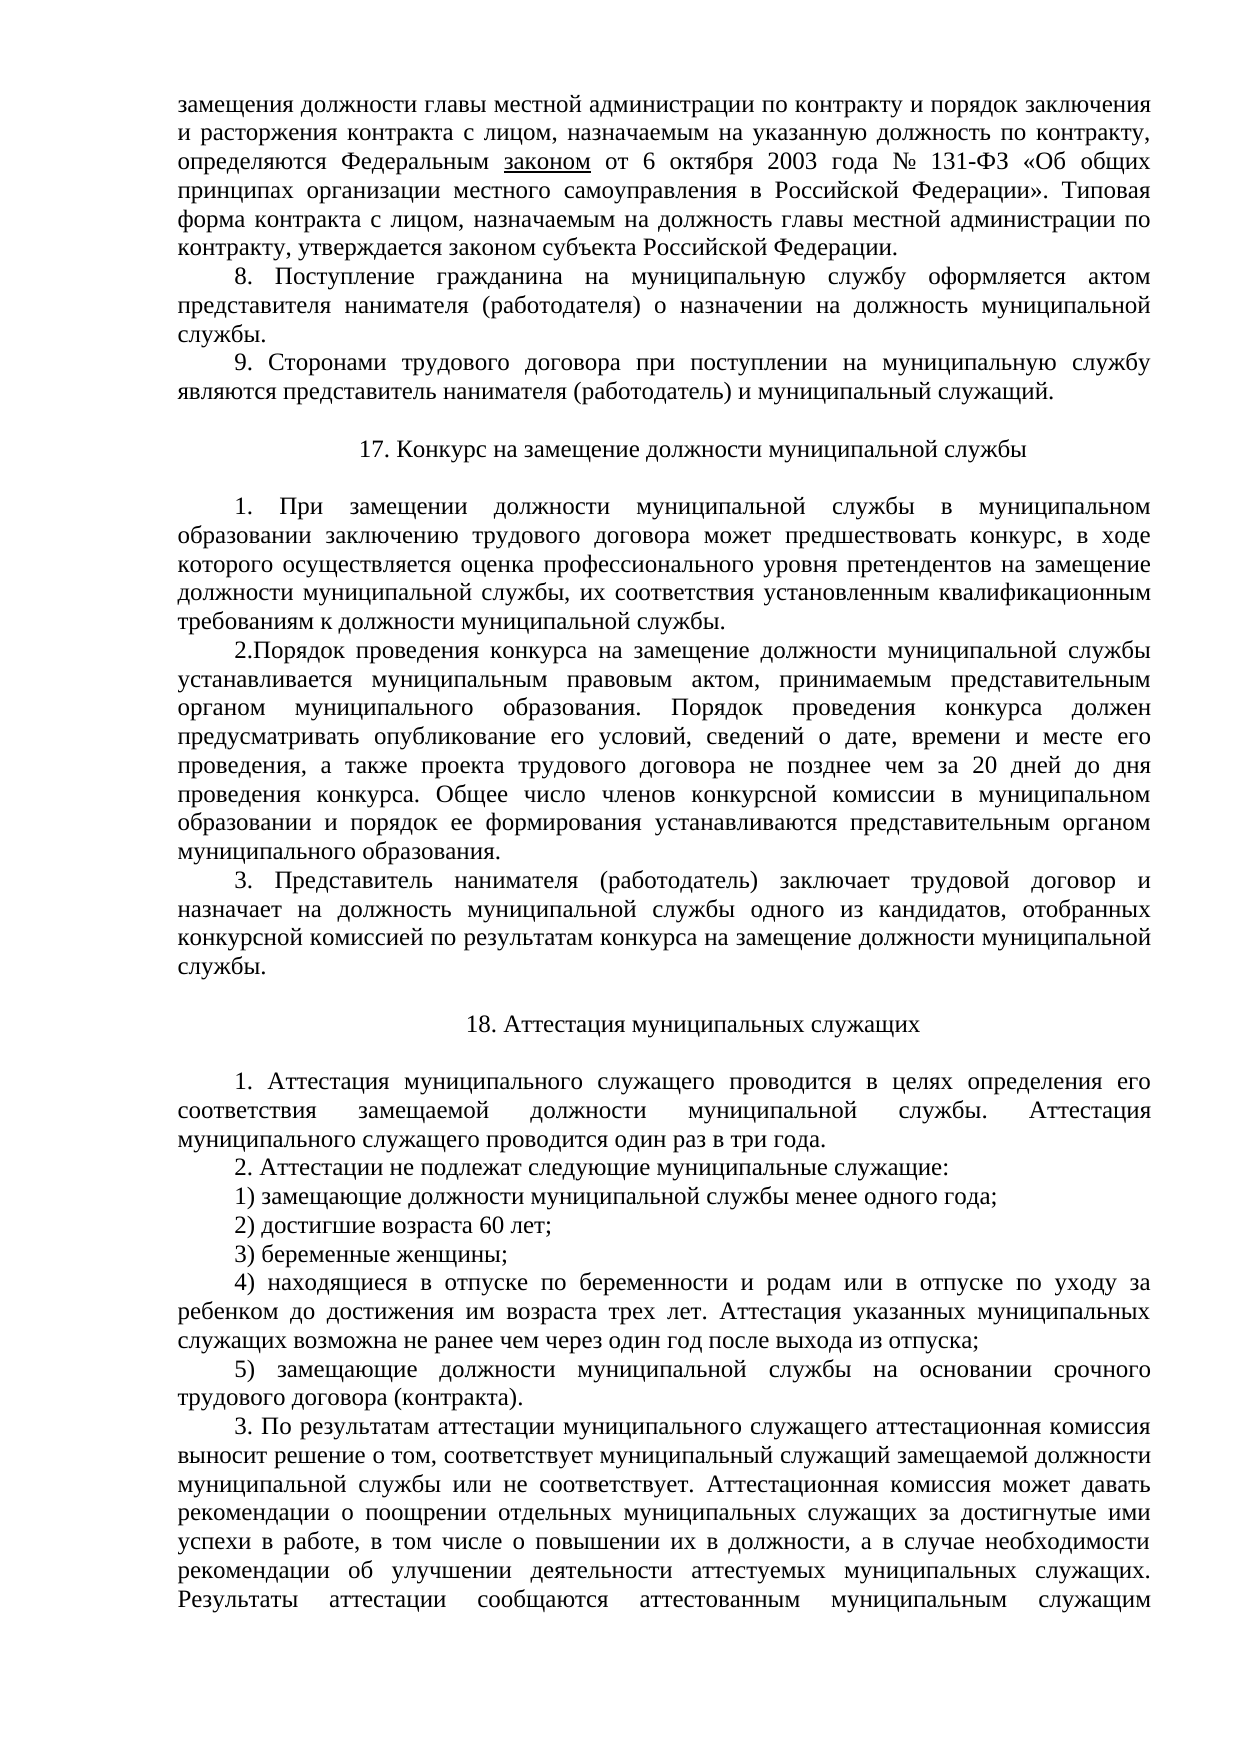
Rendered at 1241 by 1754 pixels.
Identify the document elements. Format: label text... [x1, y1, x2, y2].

text 9. Сторонами трудового договора при поступлении на муниципальную службу являются представитель нанимателя (работодатель) и муниципальный служащий. [177, 347, 1152, 405]
text 4) находящиеся в отпуске по беременности и родам или в отпуске по уходу за ребенком до достижения им возраста трех лет. Аттестация указанных муниципальных служащих возможна не ранее чем через один год после выхода из отпуска; [177, 1267, 1152, 1354]
text 5) замещающие должности муниципальной службы на основании срочного трудового договора (контракта). [177, 1354, 1152, 1411]
text 8. Поступление гражданина на муниципальную службу оформляется актом представителя нанимателя (работодателя) о назначении на должность муниципальной службы. [177, 261, 1152, 347]
text 3. Представитель нанимателя (работодатель) заключает трудовой договор и назначает на должность муниципальной службы одного из кандидатов, отобранных конкурсной комиссией по результатам конкурса на замещение должности муниципальной службы. [177, 865, 1152, 980]
text 18. Аттестация муниципальных служащих [177, 1009, 1152, 1037]
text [177, 89, 1152, 261]
text 1) замещающие должности муниципальной службы менее одного года; [177, 1181, 1152, 1210]
text 1. Аттестация муниципального служащего проводится в целях определения его соответствия замещаемой должности муниципальной службы. Аттестация муниципального служащего проводится один раз в три года. [177, 1066, 1152, 1152]
text 2) достигшие возраста 60 лет; [177, 1210, 1152, 1239]
text 3) беременные женщины; [177, 1239, 1152, 1267]
text 2.Порядок проведения конкурса на замещение должности муниципальной службы устанавливается муниципальным правовым актом, принимаемым представительным органом муниципального образования. Порядок проведения конкурса должен предусматривать опубликование его условий, сведений о дате, времени и месте его проведения, а также проекта трудового договора не позднее чем за 20 дней до дня проведения конкурса. Общее число членов конкурсной комиссии в муниципальном образовании и порядок ее формирования устанавливаются представительным органом муниципального образования. [177, 635, 1152, 865]
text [177, 1411, 1152, 1612]
text 17. Конкурс на замещение должности муниципальной службы [177, 434, 1152, 462]
text 2. Аттестации не подлежат следующие муниципальные служащие: [177, 1152, 1152, 1181]
text 1. При замещении должности муниципальной службы в муниципальном образовании заключению трудового договора может предшествовать конкурс, в ходе которого осуществляется оценка профессионального уровня претендентов на замещение должности муниципальной службы, их соответствия установленным квалификационным требованиям к должности муниципальной службы. [177, 491, 1152, 635]
